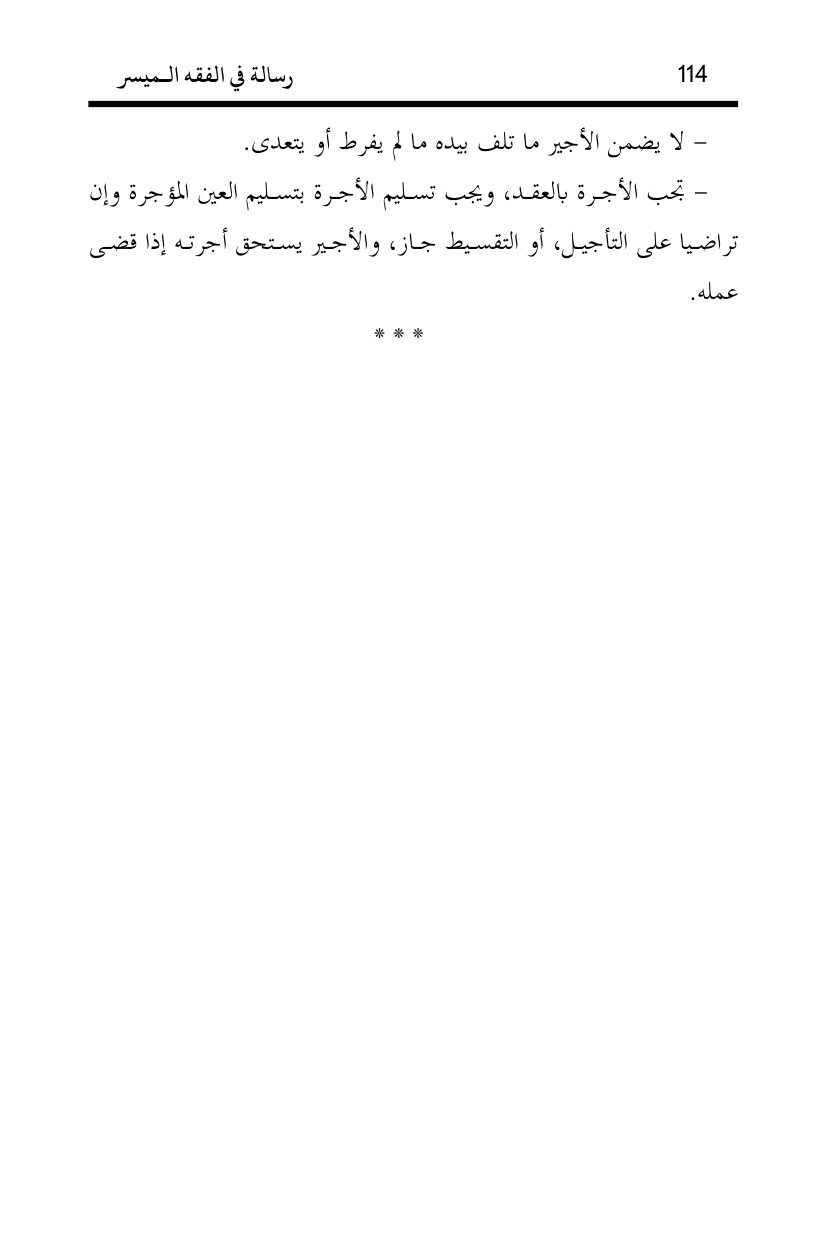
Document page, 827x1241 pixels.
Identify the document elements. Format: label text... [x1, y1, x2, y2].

text - تجب الأجرة بالعقد، ويجب تسليم الأجرة بتسليم العين المؤجرة وإن تراضيا على التأجيل، أو التقسيط جاز، والأجير يستحق أجرته إذا قضى عمله. [89, 169, 738, 318]
text * * * [89, 318, 738, 368]
text - لا يضمن الأجير ما تلف بيده ما لم يفرط أو يتعدى. [89, 119, 738, 168]
